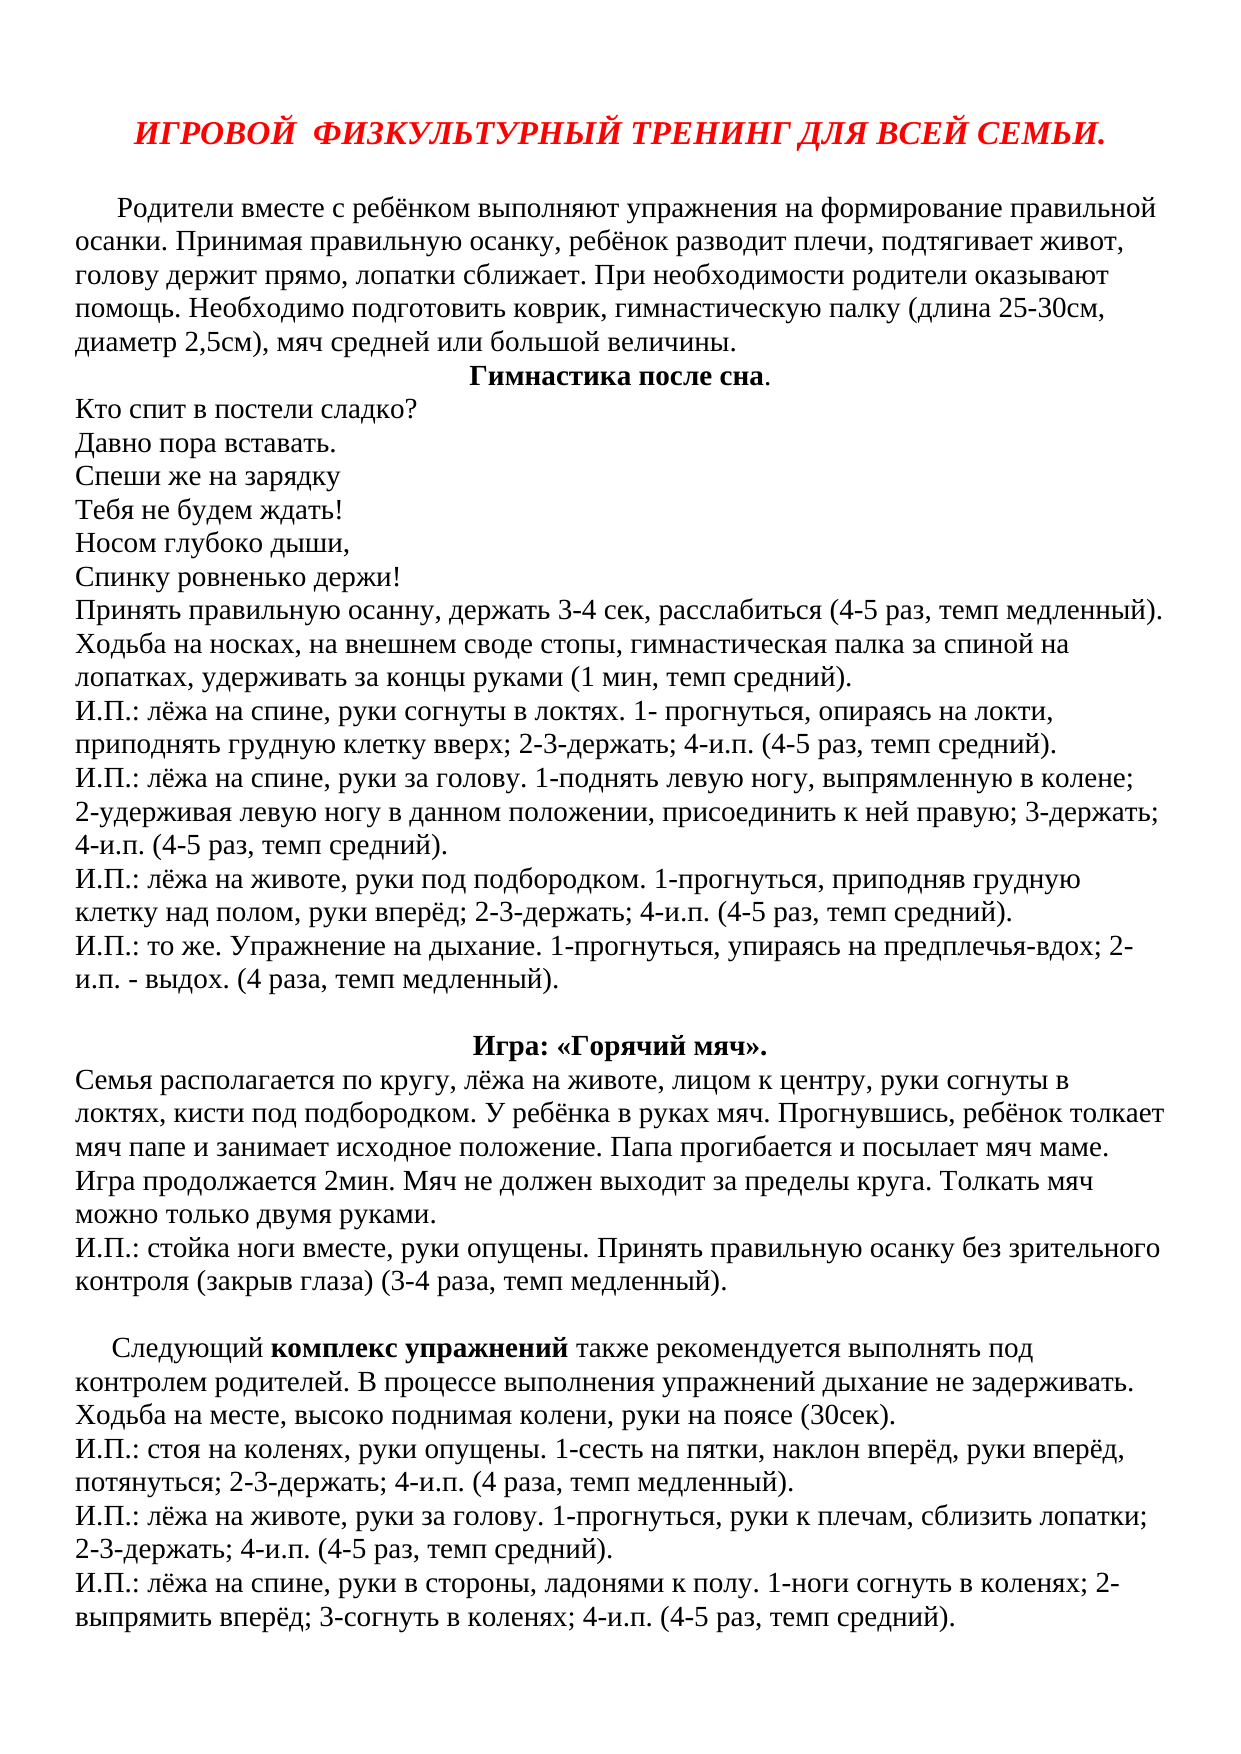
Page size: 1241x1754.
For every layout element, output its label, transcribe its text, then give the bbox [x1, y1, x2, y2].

text И.П.: стойка ноги вместе, руки опущены. Принять правильную осанку без зрительного контроля (закрыв глаза) (3-4 раза, темп медленный). [75, 1230, 1165, 1297]
text Давно пора вставать. [75, 425, 1165, 458]
text Носом глубоко дыши, [75, 525, 1165, 559]
text Игра: «Горячий мяч». [75, 1028, 1165, 1062]
text Следующий комплекс упражнений также рекомендуется выполнять под контролем родителей. В процессе выполнения упражнений дыхание не задерживать. [75, 1330, 1165, 1397]
text Принять правильную осанну, держать 3-4 сек, расслабиться (4-5 раз, темп медленный). [75, 592, 1165, 626]
text И.П.: лёжа на спине, руки согнуты в локтях. 1- прогнуться, опираясь на локти, приподнять грудную клетку вверх; 2-3-держать; 4-и.п. (4-5 раз, темп средний). [75, 693, 1165, 760]
text Гимнастика после сна. [75, 358, 1165, 391]
text Ходьба на носках, на внешнем своде стопы, гимнастическая палка за спиной на лопатках, удерживать за концы руками (1 мин, темп средний). [75, 626, 1165, 693]
text Спеши же на зарядку [75, 458, 1165, 492]
text И.П.: стоя на коленях, руки опущены. 1-сесть на пятки, наклон вперёд, руки вперёд, потянуться; 2-3-держать; 4-и.п. (4 раза, темп медленный). [75, 1431, 1165, 1498]
text Спинку ровненько держи! [75, 559, 1165, 592]
text И.П.: то же. Упражнение на дыхание. 1-прогнуться, упираясь на предплечья-вдох; 2-и.п. - выдох. (4 раза, темп медленный). [75, 928, 1165, 995]
text Тебя не будем ждать! [75, 492, 1165, 525]
text Родители вместе с ребёнком выполняют упражнения на формирование правильной осанки. Принимая правильную осанку, ребёнок разводит плечи, подтягивает живот, голову держит прямо, лопатки сближает. При необходимости родители оказывают помощь. Необходимо подготовить коврик, гимнастическую палку (длина 25-30см, диаметр 2,5см), мяч средней или большой величины. [75, 190, 1165, 358]
text И.П.: лёжа на животе, руки под подбородком. 1-прогнуться, приподняв грудную клетку над полом, руки вперёд; 2-3-держать; 4-и.п. (4-5 раз, темп средний). [75, 861, 1165, 928]
text Ходьба на месте, высоко поднимая колени, руки на поясе (30сек). [75, 1397, 1165, 1431]
text Семья располагается по кругу, лёжа на животе, лицом к центру, руки согнуты в локтях, кисти под подбородком. У ребёнка в руках мяч. Прогнувшись, ребёнок толкает мяч папе и занимает исходное положение. Папа прогибается и посылает мяч маме. Игра продолжается 2мин. Мяч не должен выходит за пределы круга. Толкать мяч можно только двумя руками. [75, 1062, 1165, 1230]
text Кто спит в постели сладко? [75, 391, 1165, 425]
text И.П.: лёжа на спине, руки в стороны, ладонями к полу. 1-ноги согнуть в коленях; 2- выпрямить вперёд; 3-согнуть в коленях; 4-и.п. (4-5 раз, темп средний). [75, 1565, 1165, 1632]
text ИГРОВОЙ ФИЗКУЛЬТУРНЫЙ ТРЕНИНГ ДЛЯ ВСЕЙ СЕМЬИ. [75, 113, 1165, 152]
text И.П.: лёжа на спине, руки за голову. 1-поднять левую ногу, выпрямленную в колене; 2-удерживая левую ногу в данном положении, присоединить к ней правую; 3-держать; 4-и.п. (4-5 раз, темп средний). [75, 760, 1165, 861]
text И.П.: лёжа на животе, руки за голову. 1-прогнуться, руки к плечам, сблизить лопатки; 2-3-держать; 4-и.п. (4-5 раз, темп средний). [75, 1498, 1165, 1565]
